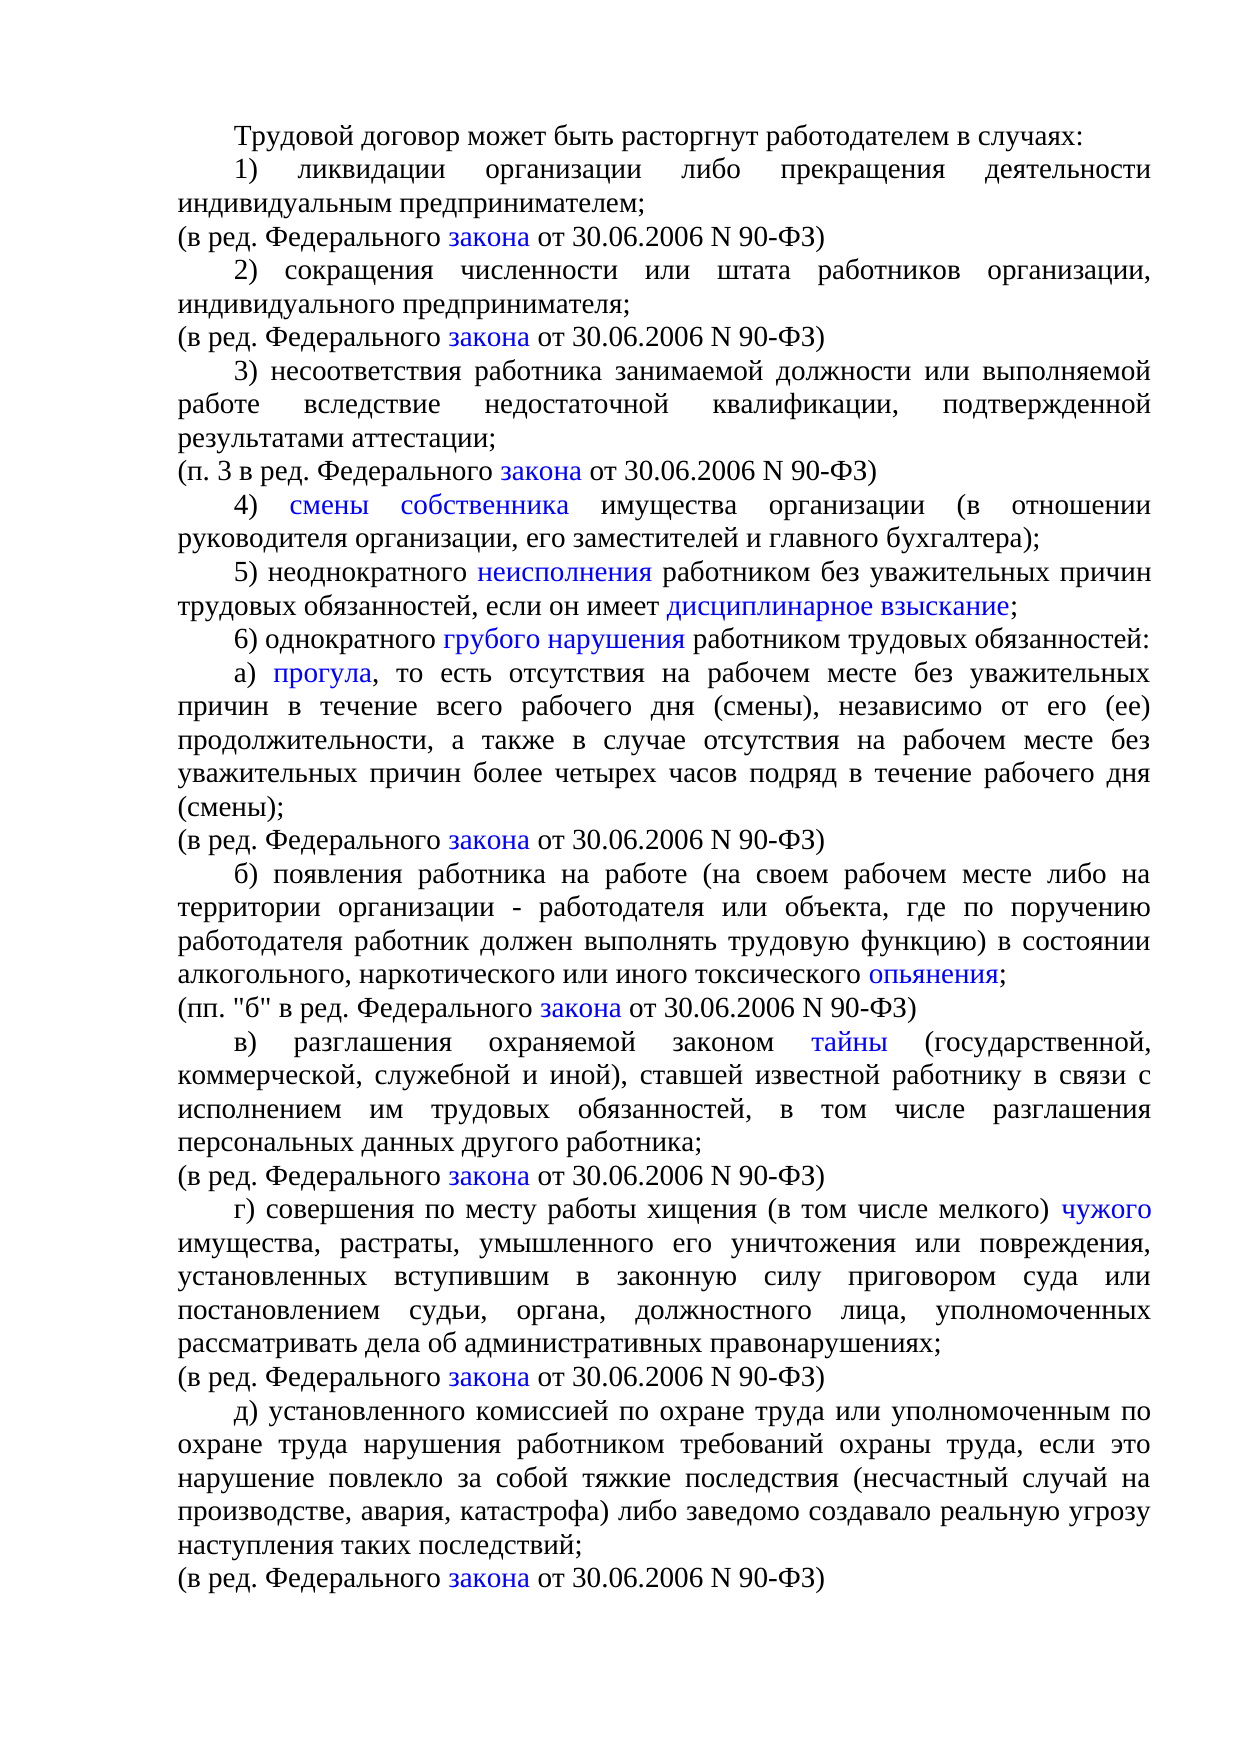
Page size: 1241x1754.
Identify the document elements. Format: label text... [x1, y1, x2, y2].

text (в ред. Федерального закона от 30.06.2006 N 90-ФЗ) [177, 1158, 1152, 1191]
text 3) несоответствия работника занимаемой должности или выполняемой работе вследствие недостаточной квалификации, подтвержденной результатами аттестации; [177, 353, 1152, 453]
text (пп. "б" в ред. Федерального закона от 30.06.2006 N 90-ФЗ) [177, 990, 1152, 1024]
text 6) однократного грубого нарушения работником трудовых обязанностей: [177, 621, 1152, 655]
text Трудовой договор может быть расторгнут работодателем в случаях: [177, 118, 1152, 152]
text (в ред. Федерального закона от 30.06.2006 N 90-ФЗ) [177, 822, 1152, 856]
text (в ред. Федерального закона от 30.06.2006 N 90-ФЗ) [177, 1359, 1152, 1393]
text (п. 3 в ред. Федерального закона от 30.06.2006 N 90-ФЗ) [177, 453, 1152, 487]
text в) разглашения охраняемой законом тайны (государственной, коммерческой, служебной и иной), ставшей известной работнику в связи с исполнением им трудовых обязанностей, в том числе разглашения персональных данных другого работника; [177, 1024, 1152, 1158]
text 2) сокращения численности или штата работников организации, индивидуального предпринимателя; [177, 252, 1152, 319]
text г) совершения по месту работы хищения (в том числе мелкого) чужого имущества, растраты, умышленного его уничтожения или повреждения, установленных вступившим в законную силу приговором суда или постановлением судьи, органа, должностного лица, уполномоченных рассматривать дела об административных правонарушениях; [177, 1191, 1152, 1359]
text а) прогула, то есть отсутствия на рабочем месте без уважительных причин в течение всего рабочего дня (смены), независимо от его (ее) продолжительности, а также в случае отсутствия на рабочем месте без уважительных причин более четырех часов подряд в течение рабочего дня (смены); [177, 655, 1152, 822]
text (в ред. Федерального закона от 30.06.2006 N 90-ФЗ) [177, 219, 1152, 252]
text 5) неоднократного неисполнения работником без уважительных причин трудовых обязанностей, если он имеет дисциплинарное взыскание; [177, 554, 1152, 621]
text 1) ликвидации организации либо прекращения деятельности индивидуальным предпринимателем; [177, 152, 1152, 219]
text (в ред. Федерального закона от 30.06.2006 N 90-ФЗ) [177, 1560, 1152, 1594]
text д) установленного комиссией по охране труда или уполномоченным по охране труда нарушения работником требований охраны труда, если это нарушение повлекло за собой тяжкие последствия (несчастный случай на производстве, авария, катастрофа) либо заведомо создавало реальную угрозу наступления таких последствий; [177, 1393, 1152, 1560]
text (в ред. Федерального закона от 30.06.2006 N 90-ФЗ) [177, 319, 1152, 353]
text б) появления работника на работе (на своем рабочем месте либо на территории организации - работодателя или объекта, где по поручению работодателя работник должен выполнять трудовую функцию) в состоянии алкогольного, наркотического или иного токсического опьянения; [177, 856, 1152, 990]
text 4) смены собственника имущества организации (в отношении руководителя организации, его заместителей и главного бухгалтера); [177, 487, 1152, 554]
